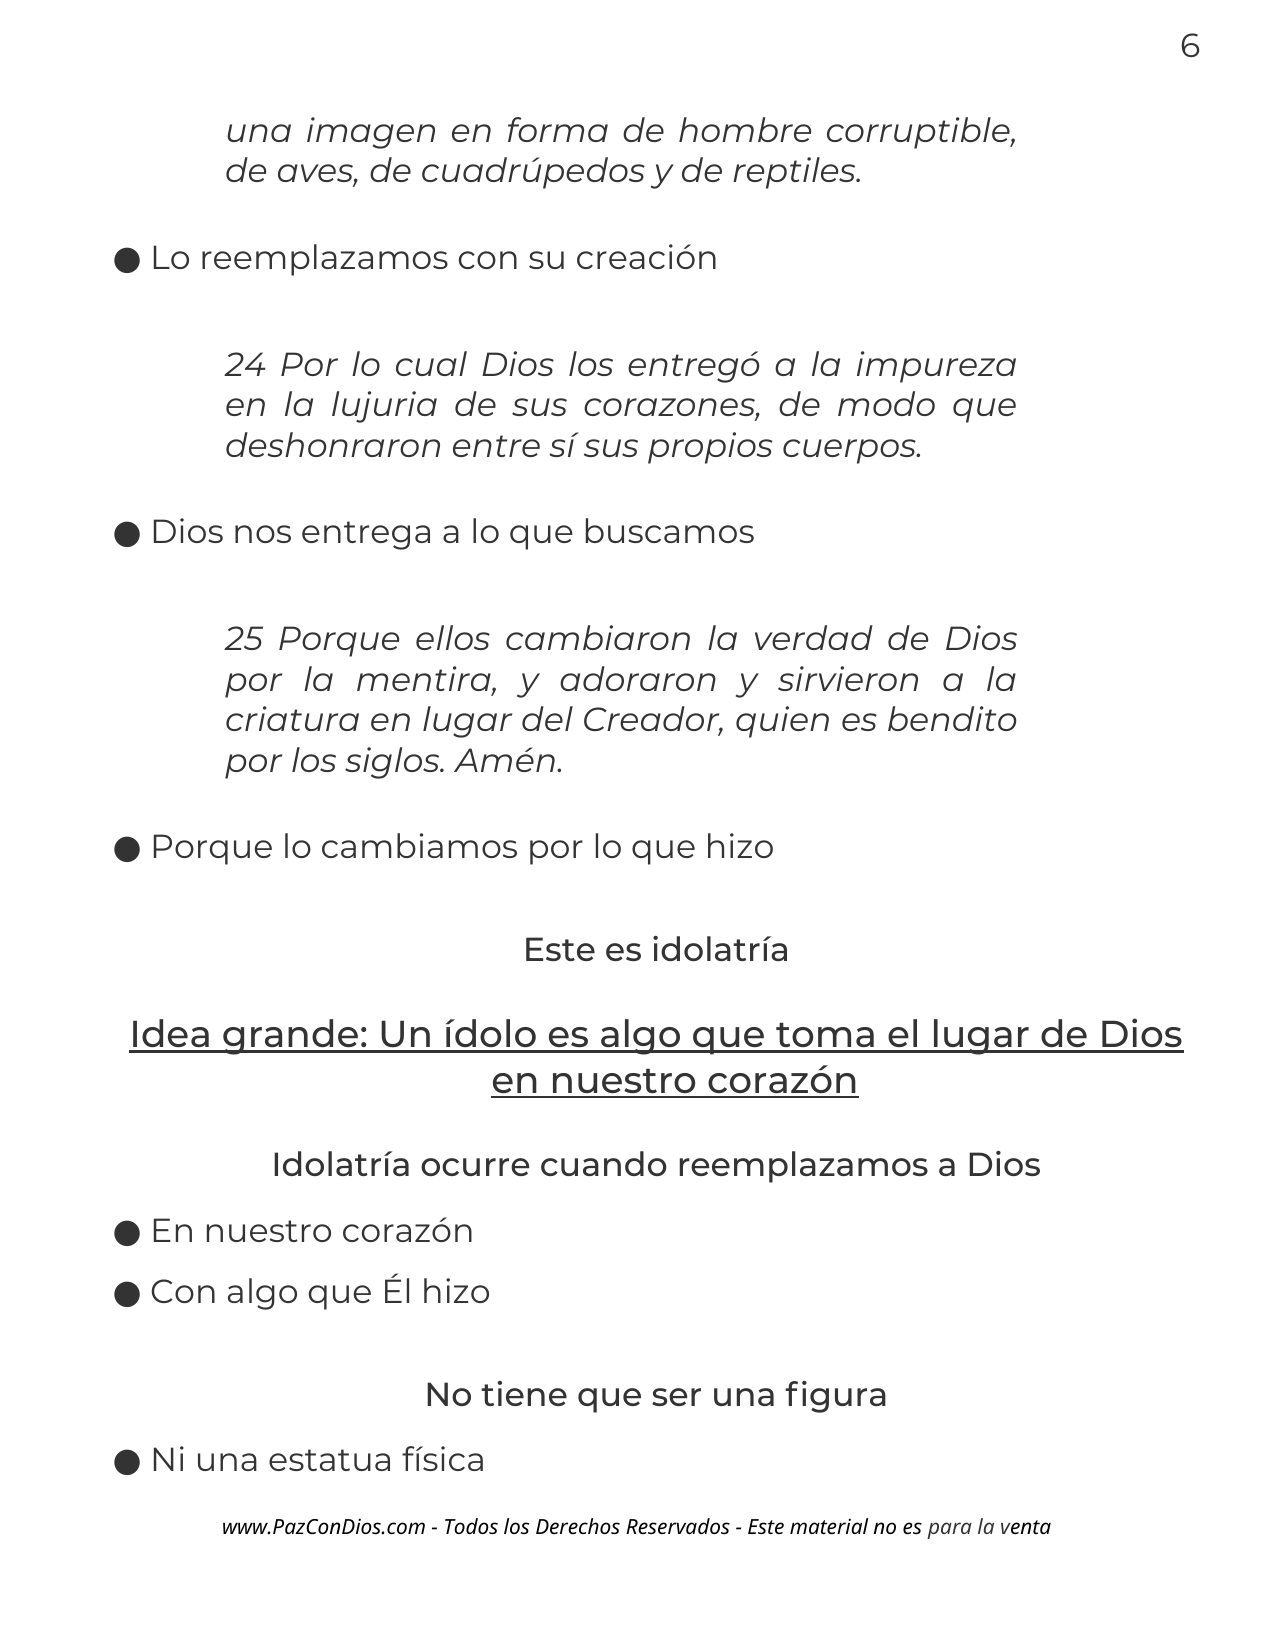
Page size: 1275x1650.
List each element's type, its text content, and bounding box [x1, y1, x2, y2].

subtitle Idea grande: Un ídolo es algo que toma el lugar de Dios en nuestro corazón [112, 1011, 1200, 1103]
list En nuestro corazón [112, 1210, 1200, 1251]
subtitle No tiene que ser una figura [112, 1374, 1200, 1414]
list Ni una estatua física [112, 1439, 1200, 1480]
list Dios nos entrega a lo que buscamos [112, 511, 1200, 552]
subtitle Este es idolatría [112, 929, 1200, 970]
list Lo reemplazamos con su creación [112, 237, 1200, 277]
subtitle Idolatría ocurre cuando reemplazamos a Dios [112, 1144, 1200, 1185]
list Porque lo cambiamos por lo que hizo [112, 826, 1200, 867]
title 24 Por lo cual Dios los entregó a la impureza en la lujuria de sus corazones, de modo que deshonraron entre sí sus propios cuerpos. [225, 344, 1022, 466]
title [225, 110, 1022, 191]
list Con algo que Él hizo [112, 1271, 1200, 1312]
title 25 Porque ellos cambiaron la verdad de Dios por la mentira, y adoraron y sirvieron a la criatura en lugar del Creador, quien es bendito por los siglos. Amén. [225, 618, 1022, 781]
